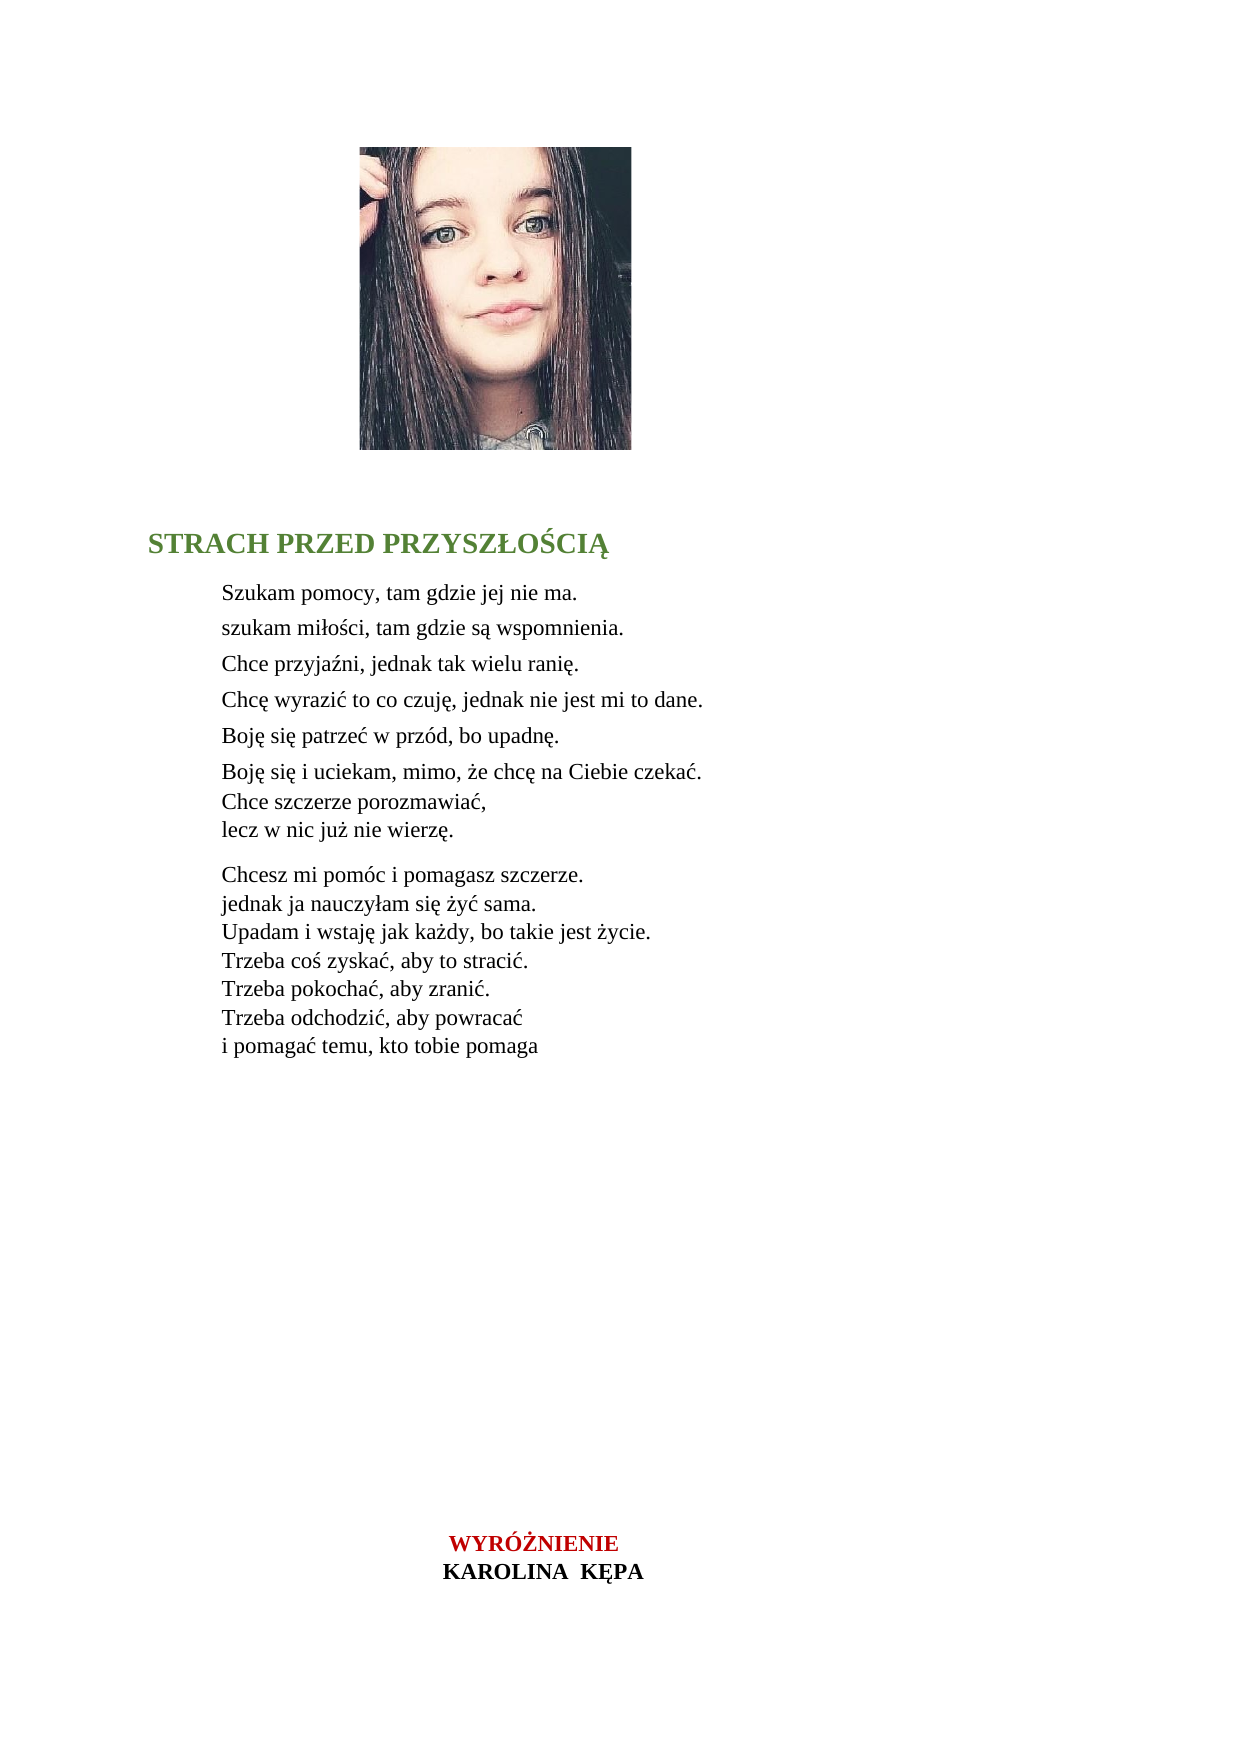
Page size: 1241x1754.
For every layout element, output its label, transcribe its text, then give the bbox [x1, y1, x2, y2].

text WYRÓŻNIENIE KAROLINA KĘPA [443, 1530, 1093, 1585]
picture [359, 147, 632, 450]
text Szukam pomocy, tam gdzie jej nie ma. szukam miłości, tam gdzie są wspomnienia. Chce przyjaźni, jednak tak wielu ranię. Chcę wyrazić to co czuję, jednak nie jest mi to dane. Boję się patrzeć w przód, bo upadnę. Boję się i uciekam, mimo, że chcę na Ciebie czekać. Chce szczerze porozmawiać, lecz w nic już nie wierzę. [221, 579, 1093, 843]
text STRACH PRZED PRZYSZŁOŚCIĄ [148, 526, 1093, 559]
text Chcesz mi pomóc i pomagasz szczerze. jednak ja nauczyłam się żyć sama. Upadam i wstaję jak każdy, bo takie jest życie. Trzeba coś zyskać, aby to stracić. Trzeba pokochać, aby zranić. Trzeba odchodzić, aby powracać i pomagać temu, kto tobie pomaga [221, 861, 1093, 1058]
